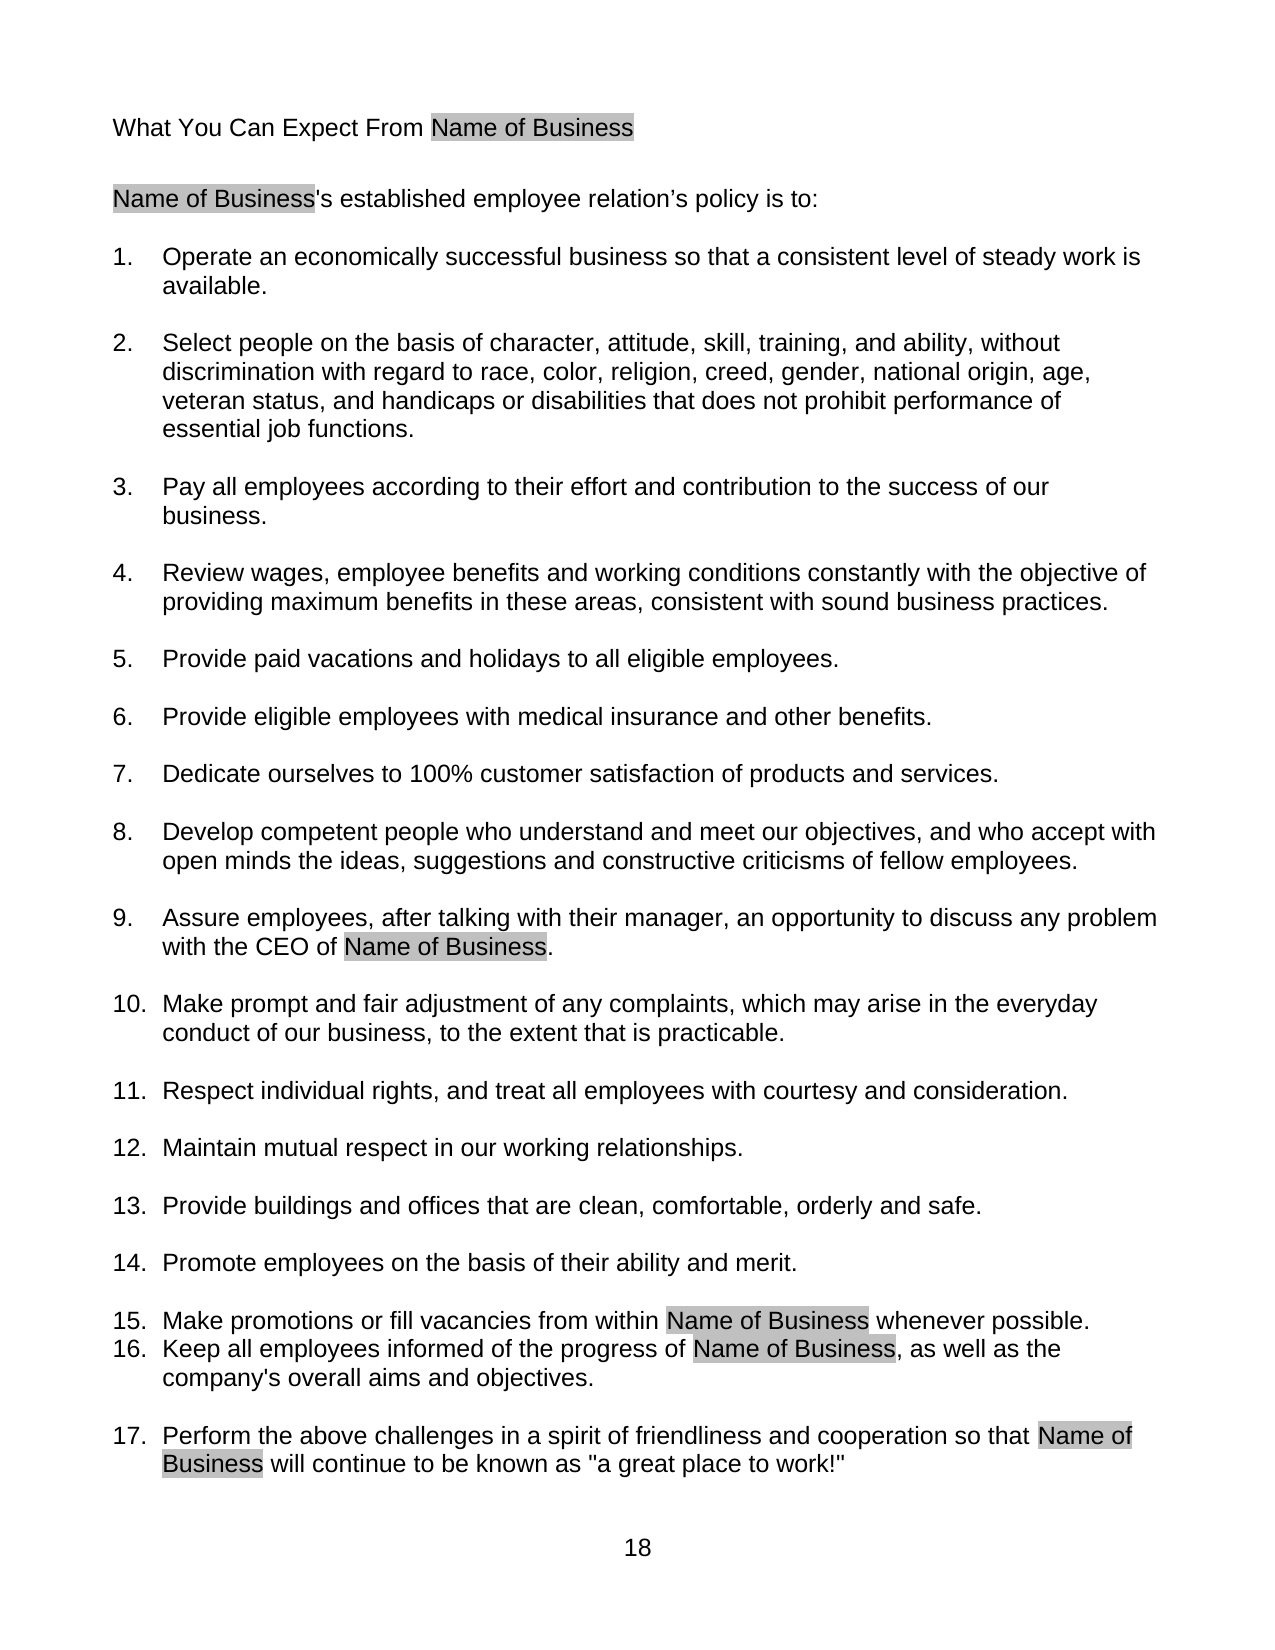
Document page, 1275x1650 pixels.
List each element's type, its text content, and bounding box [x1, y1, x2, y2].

text 12. Maintain mutual respect in our working relationships. [112, 1133, 1162, 1162]
text 1. Operate an economically successful business so that a consistent level of steady work is available. [112, 242, 1162, 299]
text 16. Keep all employees informed of the progress of Name of Business, as well as the company's overall aims and objectives. [112, 1334, 1162, 1392]
text 7. Dedicate ourselves to 100% customer satisfaction of products and services. [112, 759, 1162, 788]
subtitle What You Can Expect From Name of Business [112, 112, 1162, 141]
text 17. Perform the above challenges in a spirit of friendliness and cooperation so that Name of Business will continue to be known as "a great place to work!" [112, 1421, 1162, 1478]
text 15. Make promotions or fill vacancies from within Name of Business whenever possible. [869, 1306, 1162, 1334]
text 5. Provide paid vacations and holidays to all eligible employees. [112, 644, 1162, 673]
text 4. Review wages, employee benefits and working conditions constantly with the objective of providing maximum benefits in these areas, consistent with sound business practices. [112, 558, 1162, 616]
text 9. Assure employees, after talking with their manager, an opportunity to discuss any problem with the CEO of Name of Business. [112, 903, 1162, 961]
text 6. Provide eligible employees with medical insurance and other benefits. [112, 702, 1162, 731]
text Name of Business's established employee relation’s policy is to: [315, 184, 1162, 213]
text 11. Respect individual rights, and treat all employees with courtesy and consideration. [112, 1076, 1162, 1104]
text 14. Promote employees on the basis of their ability and merit. [112, 1248, 1162, 1277]
text 10. Make prompt and fair adjustment of any complaints, which may arise in the everyday conduct of our business, to the extent that is practicable. [112, 989, 1162, 1047]
text 3. Pay all employees according to their effort and contribution to the success of our business. [112, 472, 1162, 529]
text 13. Provide buildings and offices that are clean, comfortable, orderly and safe. [112, 1191, 1162, 1219]
text 15. Make promotions or fill vacancies from within Name of Business whenever possible. [112, 1306, 666, 1334]
text 2. Select people on the basis of character, attitude, skill, training, and ability, without discrimination with regard to race, color, religion, creed, gender, national origin, age, veteran status, and handicaps or disabilities that does not prohibit performance of essential job functions. [112, 328, 1162, 443]
text 8. Develop competent people who understand and meet our objectives, and who accept with open minds the ideas, suggestions and constructive criticisms of fellow employees. [112, 817, 1162, 874]
